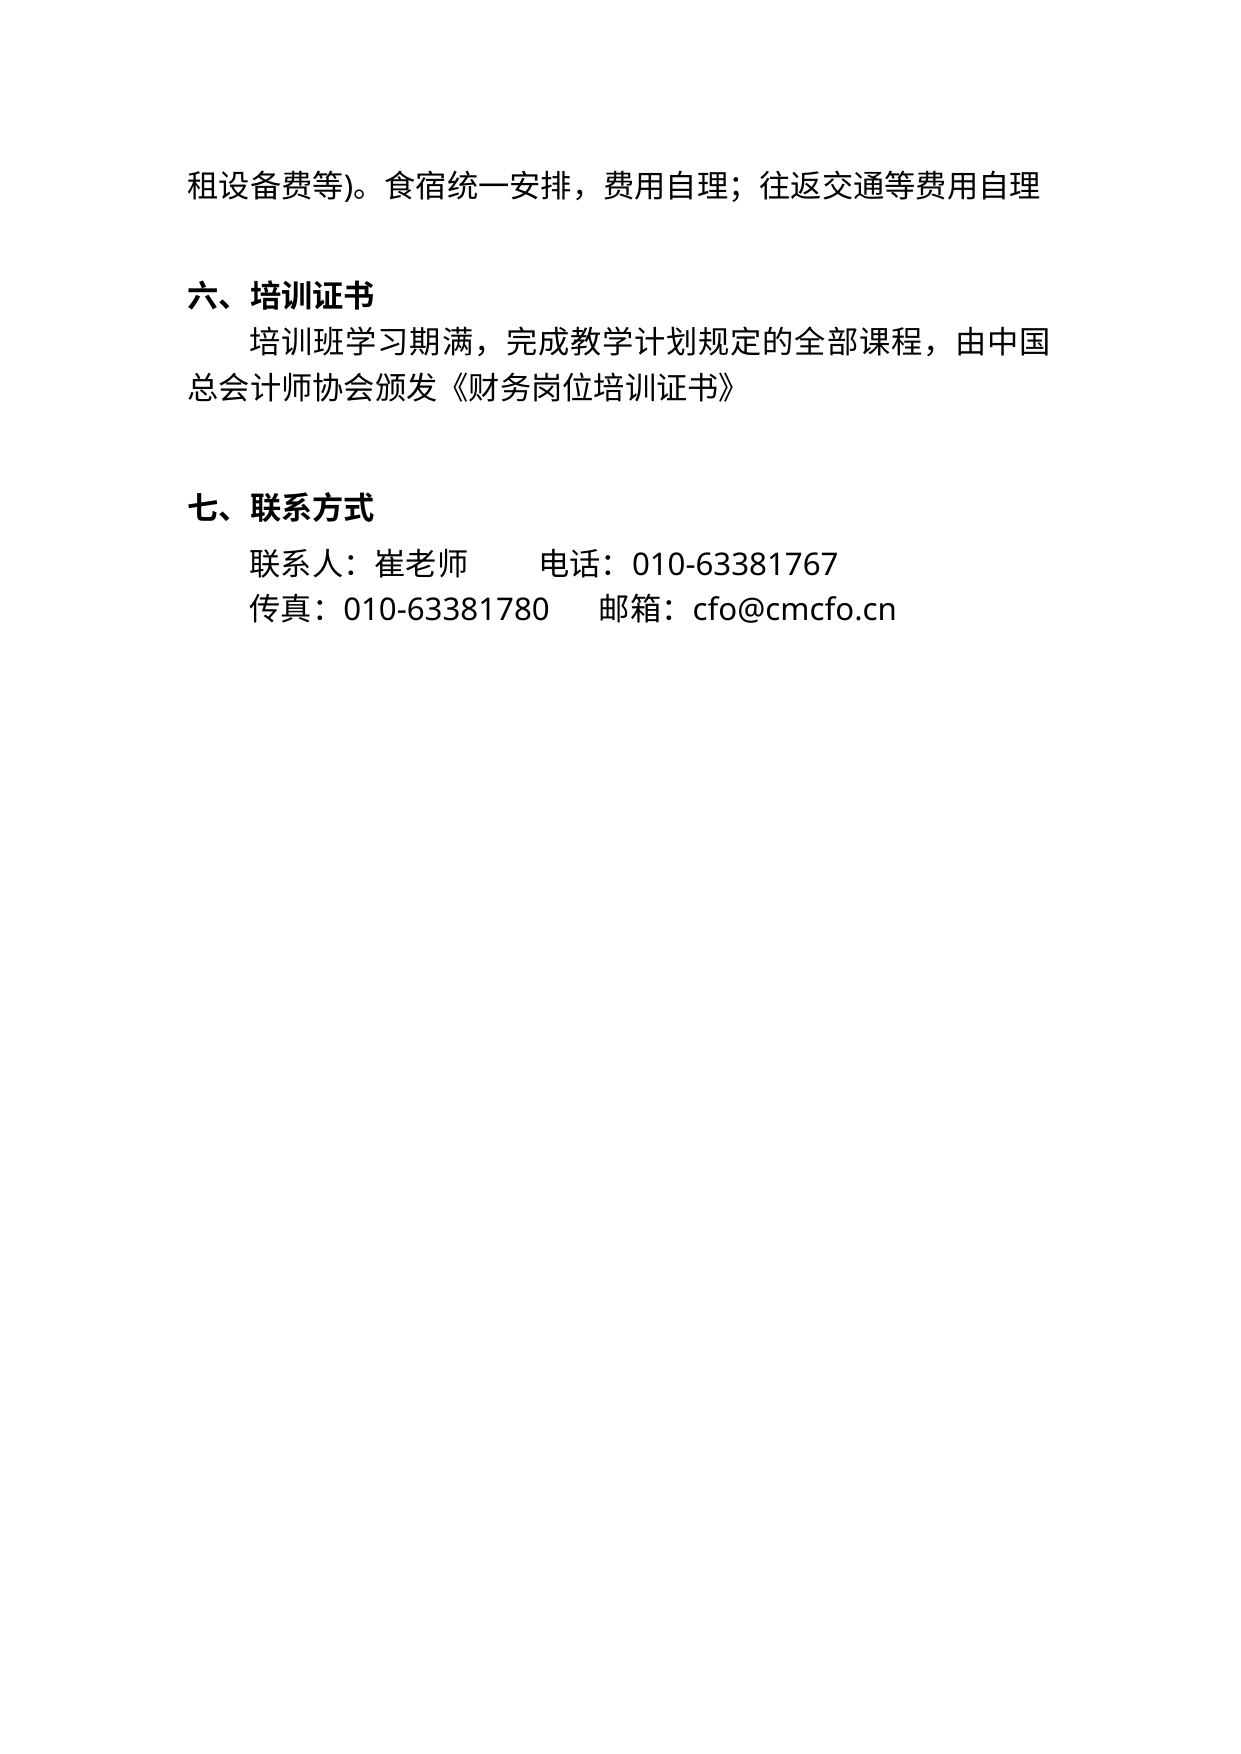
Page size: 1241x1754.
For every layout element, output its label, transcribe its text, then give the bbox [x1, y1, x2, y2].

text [187, 162, 1053, 206]
text 培训班学习期满，完成教学计划规定的全部课程，由中国总会计师协会颁发《财务岗位培训证书》 [187, 317, 1053, 408]
text 联系人：崔老师 电话：010-63381767 [187, 538, 1053, 584]
text 六、培训证书 [187, 271, 1053, 317]
text 传真：010-63381780 邮箱：cfo@cmcfo.cn [187, 584, 1053, 630]
text 七、联系方式 [187, 473, 1053, 538]
